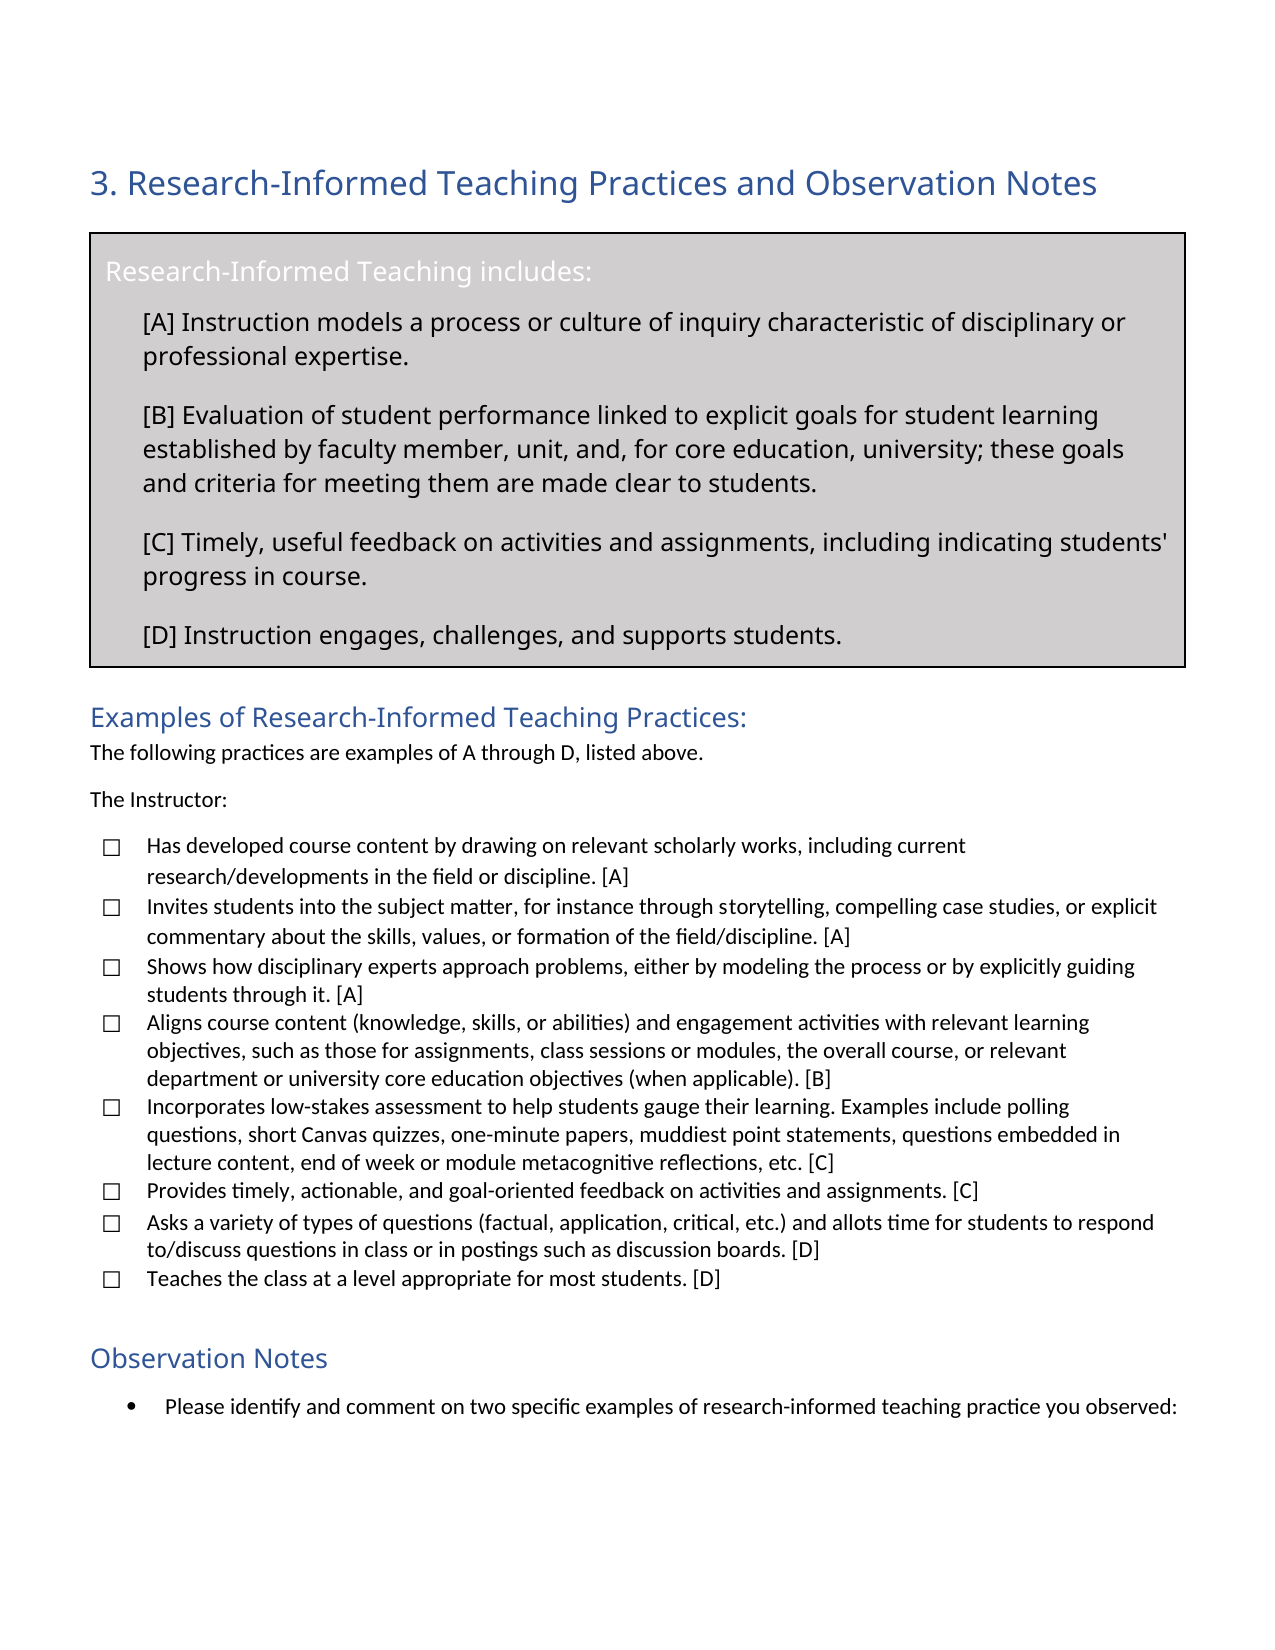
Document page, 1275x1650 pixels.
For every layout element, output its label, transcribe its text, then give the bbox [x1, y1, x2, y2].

subtitle 3. Research-Informed Teaching Practices and Observation Notes [90, 159, 1185, 205]
table_header Has developed course content by drawing on relevant scholarly works, including current research/developments in the field or discipline. [A] [135, 832, 1183, 892]
text The Instructor: [90, 785, 1185, 813]
subtitle Examples of Research-Informed Teaching Practices: [90, 698, 1185, 735]
table_cell Incorporates low-stakes assessment to help students gauge their learning. Examples include polling questions, short Canvas quizzes, one-minute papers, muddiest point statements, questions embedded in lecture content, end of week or module metacognitive reflections, etc. [C] [135, 1092, 1183, 1176]
table_cell Aligns course content (knowledge, skills, or abilities) and engagement activities with relevant learning objectives, such as those for assignments, class sessions or modules, the overall course, or relevant department or university core education objectives (when applicable). [B] [135, 1008, 1183, 1092]
list Please identify and comment on two specific examples of research-informed teaching practice you observed: [127, 1392, 1185, 1420]
table_cell Invites students into the subject matter, for instance through storytelling, compelling case studies, or explicit commentary about the skills, values, or formation of the field/discipline. [A] [135, 892, 1183, 952]
table_cell Teaches the class at a level appropriate for most students. [D] [135, 1264, 1183, 1295]
text The following practices are examples of A through D, listed above. [90, 738, 1185, 766]
table_cell Asks a variety of types of questions (factual, application, critical, etc.) and allots time for students to respond to/discuss questions in class or in postings such as discussion boards. [D] [135, 1208, 1183, 1264]
table_cell Provides timely, actionable, and goal-oriented feedback on activities and assignments. [C] [135, 1176, 1183, 1208]
subtitle Observation Notes [90, 1339, 1185, 1376]
table_cell Shows how disciplinary experts approach problems, either by modeling the process or by explicitly guiding students through it. [A] [135, 952, 1183, 1008]
